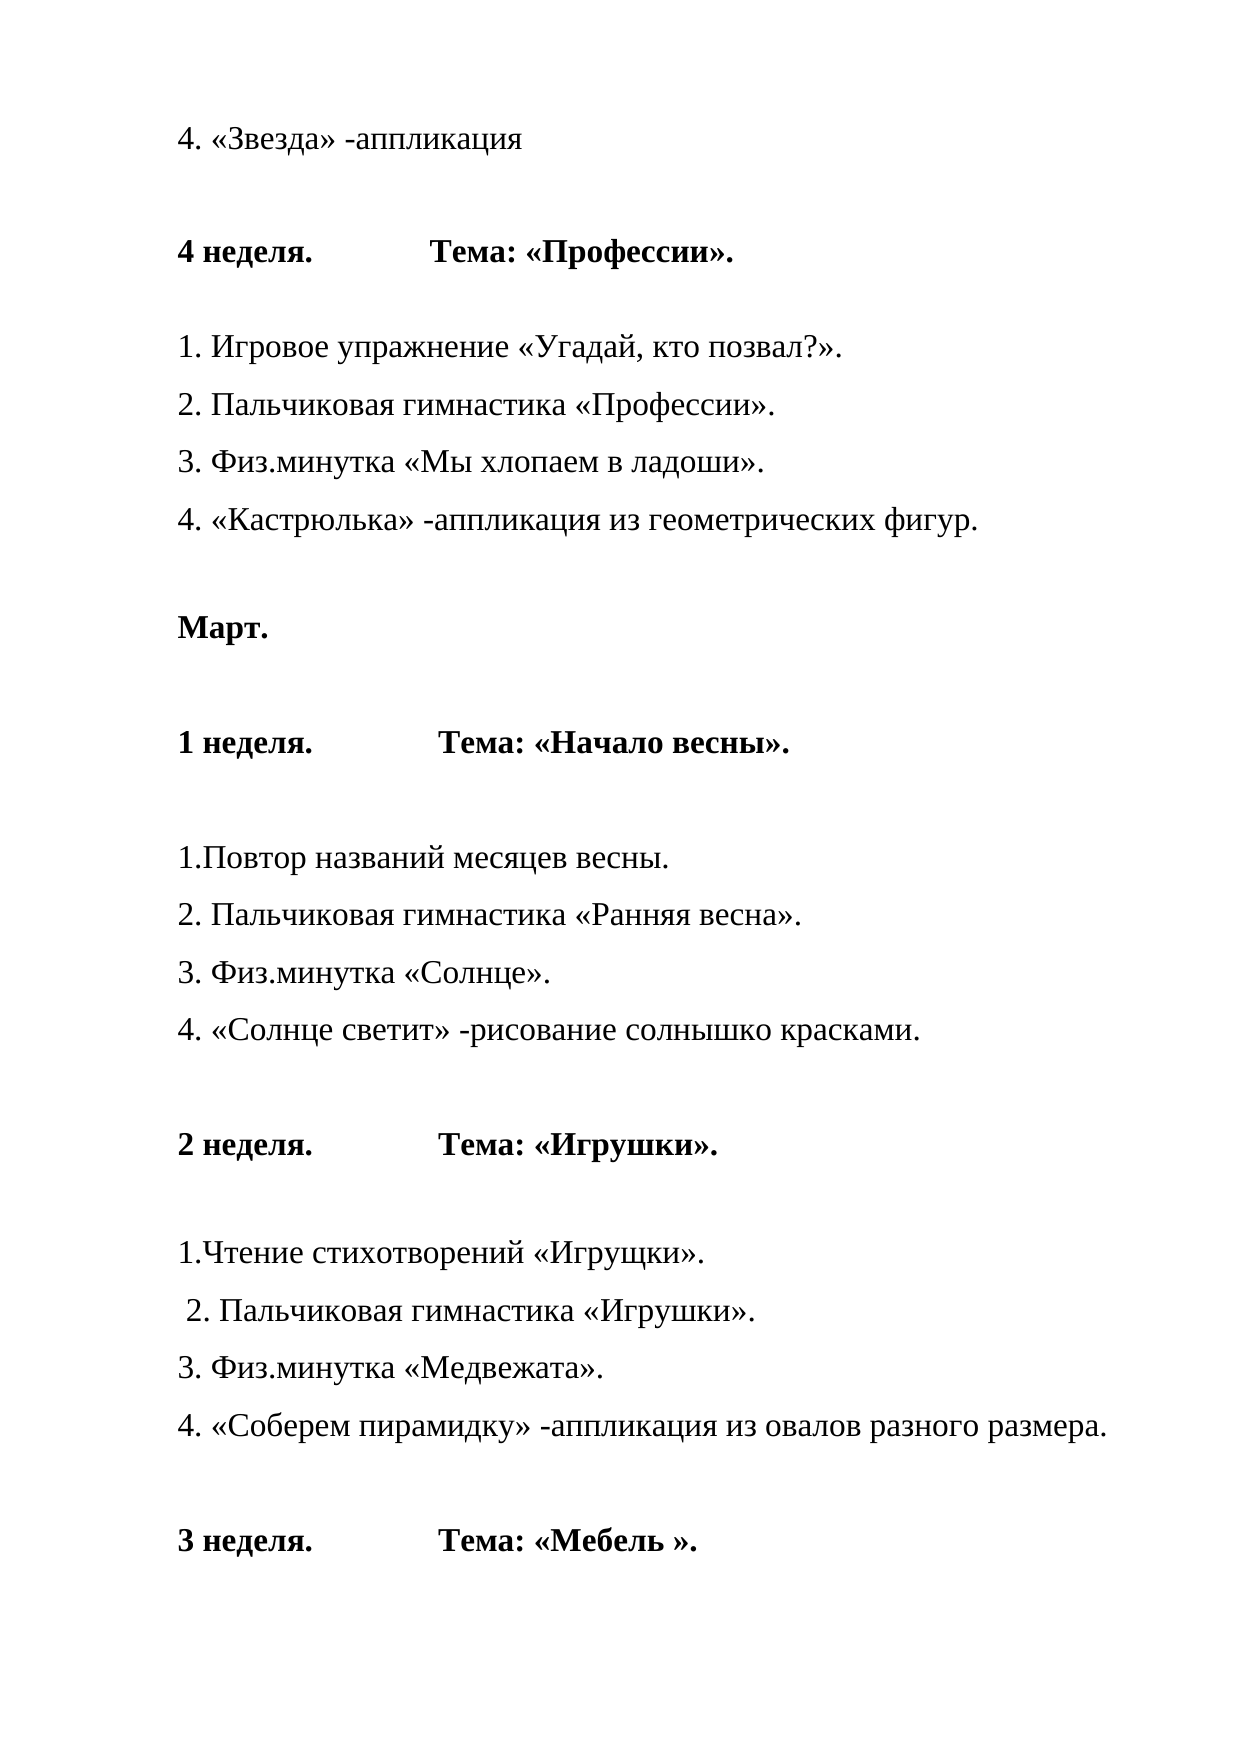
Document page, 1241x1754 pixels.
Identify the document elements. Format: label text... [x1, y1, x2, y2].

text 1.Повтор названий месяцев весны. [177, 837, 1152, 875]
text 1. Игровое упражнение «Угадай, кто позвал?». [177, 327, 1152, 365]
text 4. «Соберем пирамидку» -аппликация из овалов разного размера. [177, 1405, 1152, 1443]
text 4 неделя. Тема: «Профессии». [177, 231, 1152, 269]
text 3. Физ.минутка «Солнце». [177, 952, 1152, 990]
text 2. Пальчиковая гимнастика «Профессии». [177, 384, 1152, 423]
text 3. Физ.минутка «Медвежата». [177, 1347, 1152, 1386]
text 4. «Солнце светит» -рисование солнышко красками. [177, 1009, 1152, 1048]
text 2 неделя. Тема: «Игрушки». [177, 1124, 1152, 1163]
text 1.Чтение стихотворений «Игрущки». [177, 1232, 1152, 1271]
text 3. Физ.минутка «Мы хлопаем в ладоши». [177, 442, 1152, 480]
text 2. Пальчиковая гимнастика «Игрушки». [177, 1290, 1152, 1328]
text 4. «Кастрюлька» -аппликация из геометрических фигур. [177, 499, 1152, 538]
text 3 неделя. Тема: «Мебель ». [177, 1520, 1152, 1558]
text 2. Пальчиковая гимнастика «Ранняя весна». [177, 894, 1152, 933]
text Март. [177, 607, 1152, 645]
text 4. «Звезда» -аппликация [177, 118, 1152, 156]
text 1 неделя. Тема: «Начало весны». [177, 722, 1152, 760]
